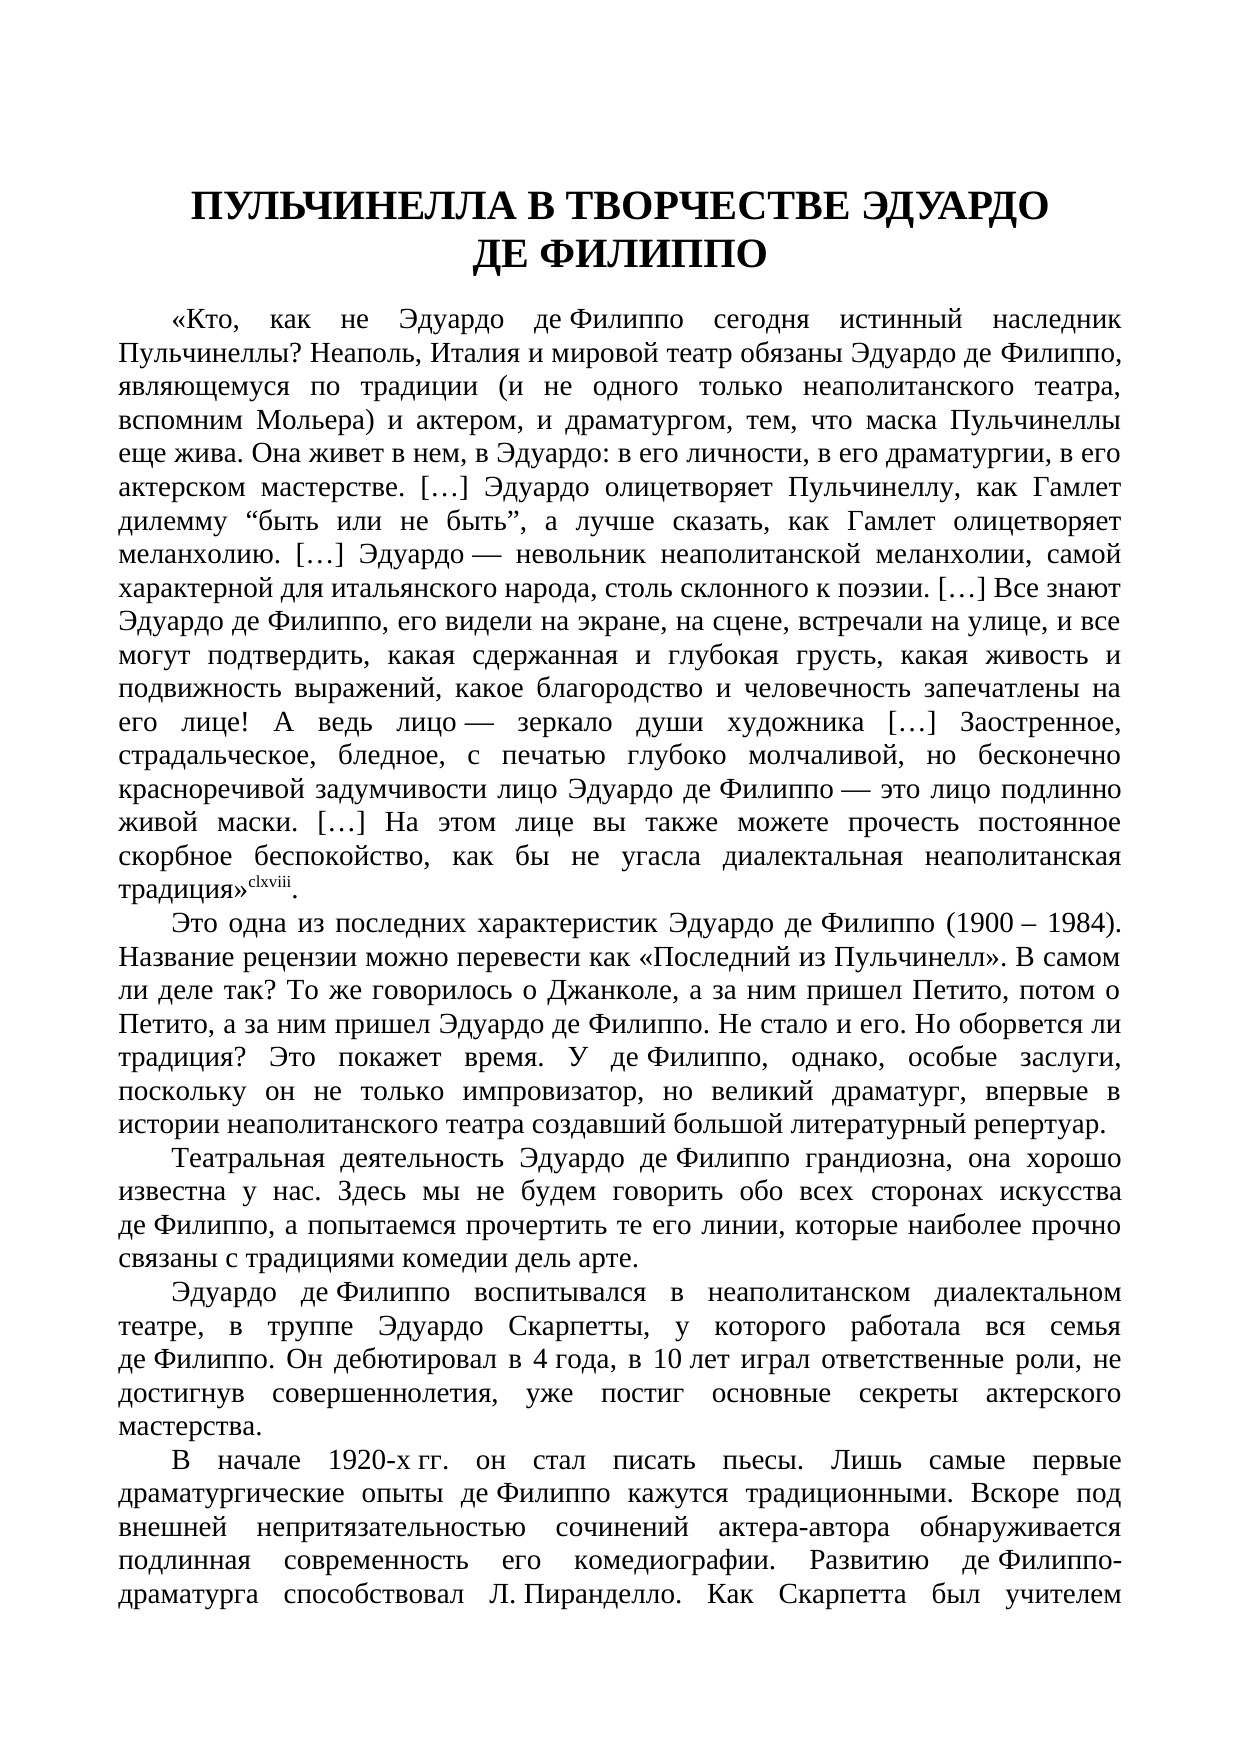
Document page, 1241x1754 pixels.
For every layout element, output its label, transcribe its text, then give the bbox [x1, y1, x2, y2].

subtitle {178} Пульчинелла в творчестве Эдуардо де Филиппо [118, 181, 1122, 276]
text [118, 1442, 1122, 1609]
text Эдуардо де Филиппо воспитывался в неаполитанском диалектальном театре, в труппе Эдуардо Скарпетты, у которого работала вся семья де Филиппо. Он дебютировал в 4 года, в 10 лет играл ответственные роли, не достигнув совершеннолетия, уже постиг основные секреты актерского мастерства. [118, 1274, 1122, 1442]
text «Кто, как не Эдуардо де Филиппо сегодня истинный наследник Пульчинеллы? Неаполь, Италия и мировой театр обязаны Эдуардо де Филиппо, являющемуся по традиции (и не одного только неаполитанского театра, вспомним Мольера) и актером, и драматургом, тем, что маска Пульчинеллы еще жива. Она живет в нем, в Эдуардо: в его личности, в его драматургии, в его актерском мастерстве. […] Эдуардо олицетворяет Пульчинеллу, как Гамлет дилемму “быть или не быть”, а лучше сказать, как Гамлет олицетворяет меланхолию. […] Эдуардо — невольник неаполитанской меланхолии, самой характерной для итальянского народа, столь склонного к поэзии. […] Все знают Эдуардо де Филиппо, его видели на экране, на сцене, встречали на улице, и все могут подтвердить, какая сдержанная и глубокая грусть, какая живость и подвижность выражений, какое благородство и человечность запечатлены на его лице! А ведь лицо — зеркало души художника […] Заостренное, страдальческое, бледное, с печатью глубоко молчаливой, но бесконечно красноречивой задумчивости лицо Эдуардо де Филиппо — это лицо подлинно живой маски. […] На этом лице вы также можете прочесть постоянное скорбное беспокойство, как бы не угасла диалектальная неаполитанская традиция». [118, 301, 1122, 905]
text Это одна из последних характеристик Эдуардо де Филиппо (1900 – 1984). Название рецензии можно перевести как «Последний из Пульчинелл». В самом ли деле так? То же говорилось о Джанколе, а за ним пришел Петито, потом о Петито, а за ним пришел Эдуардо де Филиппо. Не стало и его. Но оборвется ли традиция? Это покажет время. У де Филиппо, однако, особые заслуги, поскольку он не только импровизатор, но великий драматург, впервые в истории неаполитанского театра создавший большой литературный репертуар. [118, 905, 1122, 1140]
text Театральная деятельность Эдуардо де Филиппо грандиозна, она хорошо известна у нас. Здесь мы не будем говорить обо всех {179} сторонах искусства де Филиппо, а попытаемся прочертить те его линии, которые наиболее прочно связаны с традициями комедии дель арте. [118, 1140, 1122, 1274]
